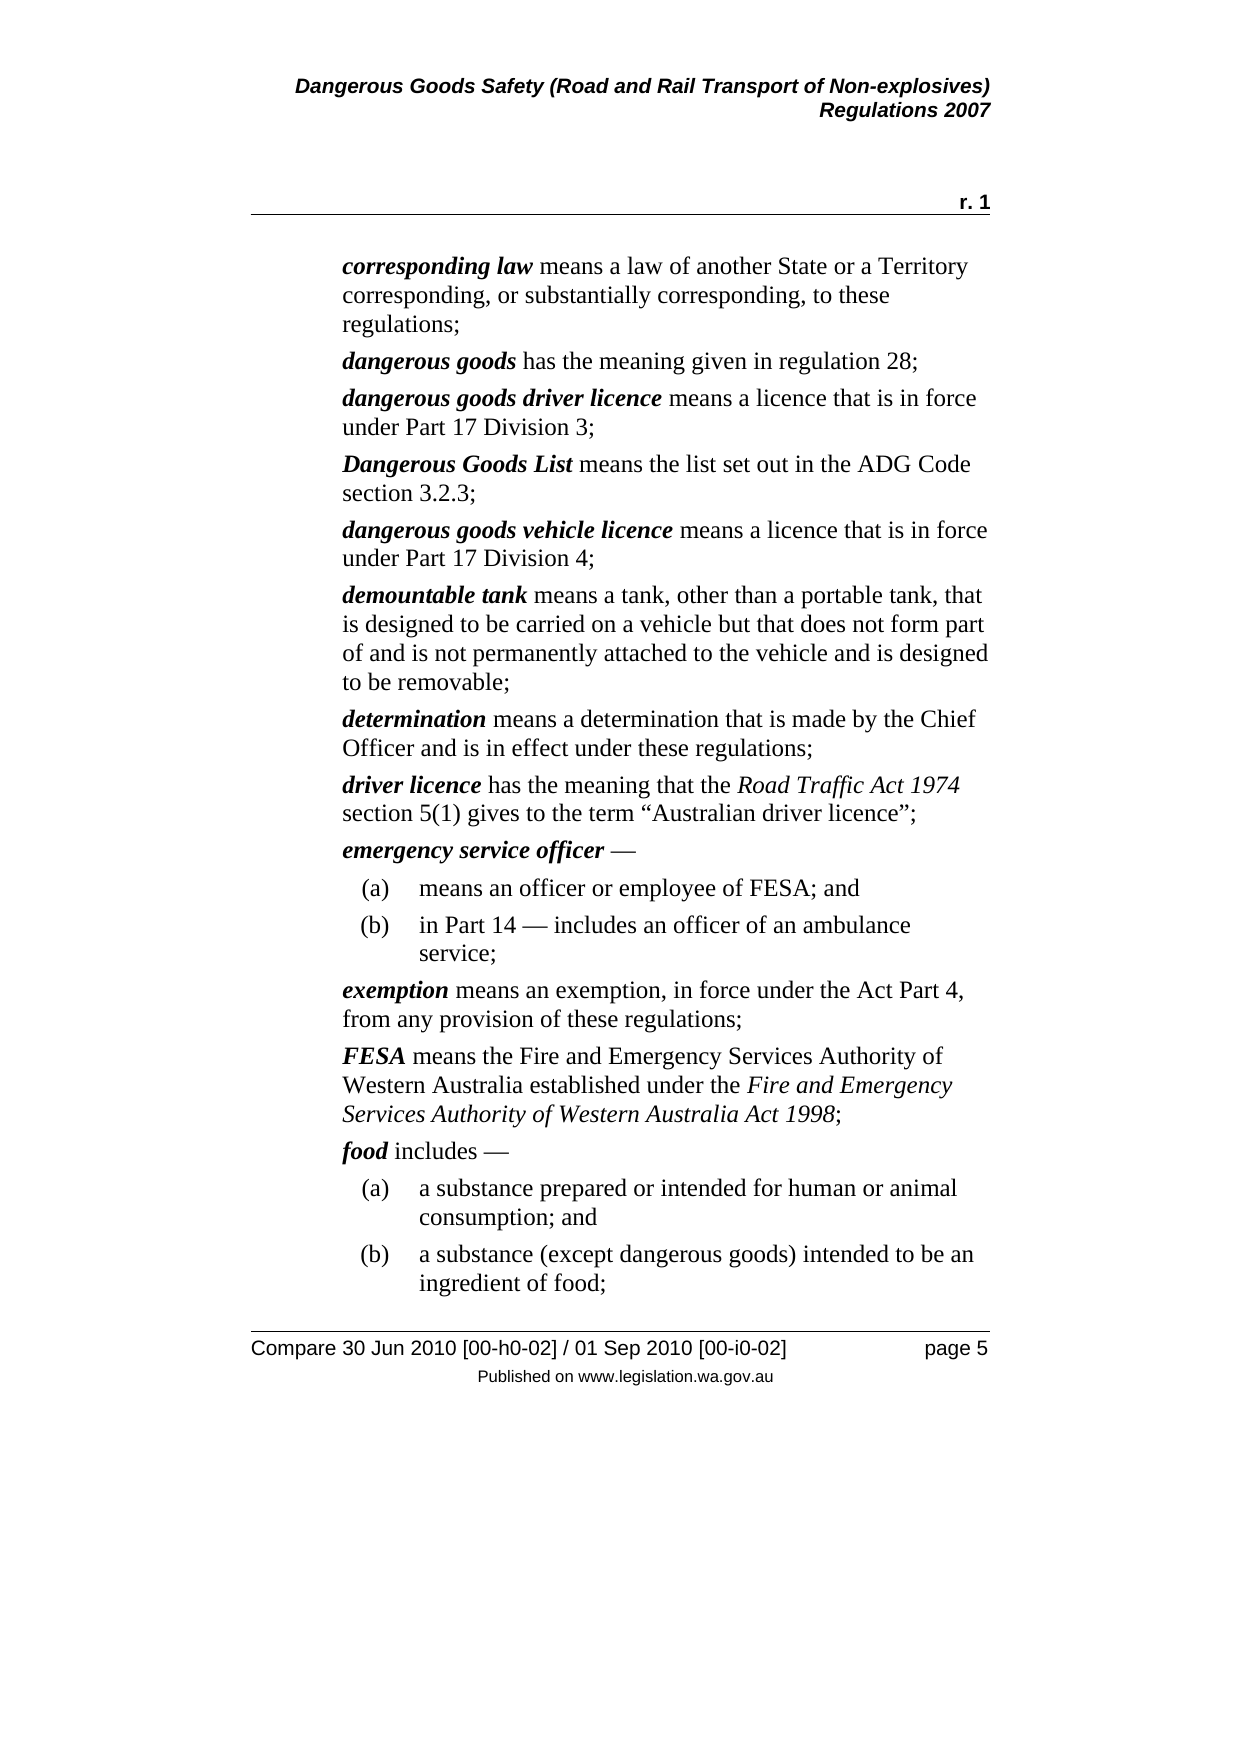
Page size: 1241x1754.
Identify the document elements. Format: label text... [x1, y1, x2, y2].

text dangerous goods vehicle licence means a licence that is in force under Part 17 Division 4; [251, 515, 990, 572]
text (a) a substance prepared or intended for human or animal consumption; and [251, 1173, 990, 1231]
text driver licence has the meaning that the Road Traffic Act 1974 section 5(1) gives to the term “Australian driver licence”; [251, 770, 990, 827]
text dangerous goods has the meaning given in regulation 28; [251, 346, 990, 375]
text food includes — [251, 1136, 990, 1165]
text (b) in Part 14 — includes an officer of an ambulance service; [251, 910, 990, 967]
text (b) a substance (except dangerous goods) intended to be an ingredient of food; [251, 1239, 990, 1296]
text (a) means an officer or employee of FESA; and [251, 873, 990, 901]
text exemption means an exemption, in force under the Act Part 4, from any provision of these regulations; [251, 976, 990, 1033]
text emergency service officer — [251, 836, 990, 864]
text determination means a determination that is made by the Chief Officer and is in effect under these regulations; [251, 704, 990, 761]
text demountable tank means a tank, other than a portable tank, that is designed to be carried on a vehicle but that does not form part of and is not permanently attached to the vehicle and is designed to be removable; [251, 581, 990, 696]
text FESA means the Fire and Emergency Services Authority of Western Australia established under the Fire and Emergency Services Authority of Western Australia Act 1998; [251, 1041, 990, 1128]
text Dangerous Goods List means the list set out in the ADG Code section 3.2.3; [251, 449, 990, 506]
text corresponding law means a law of another State or a Territory corresponding, or substantially corresponding, to these regulations; [251, 251, 990, 338]
text dangerous goods driver licence means a licence that is in force under Part 17 Division 3; [251, 383, 990, 441]
